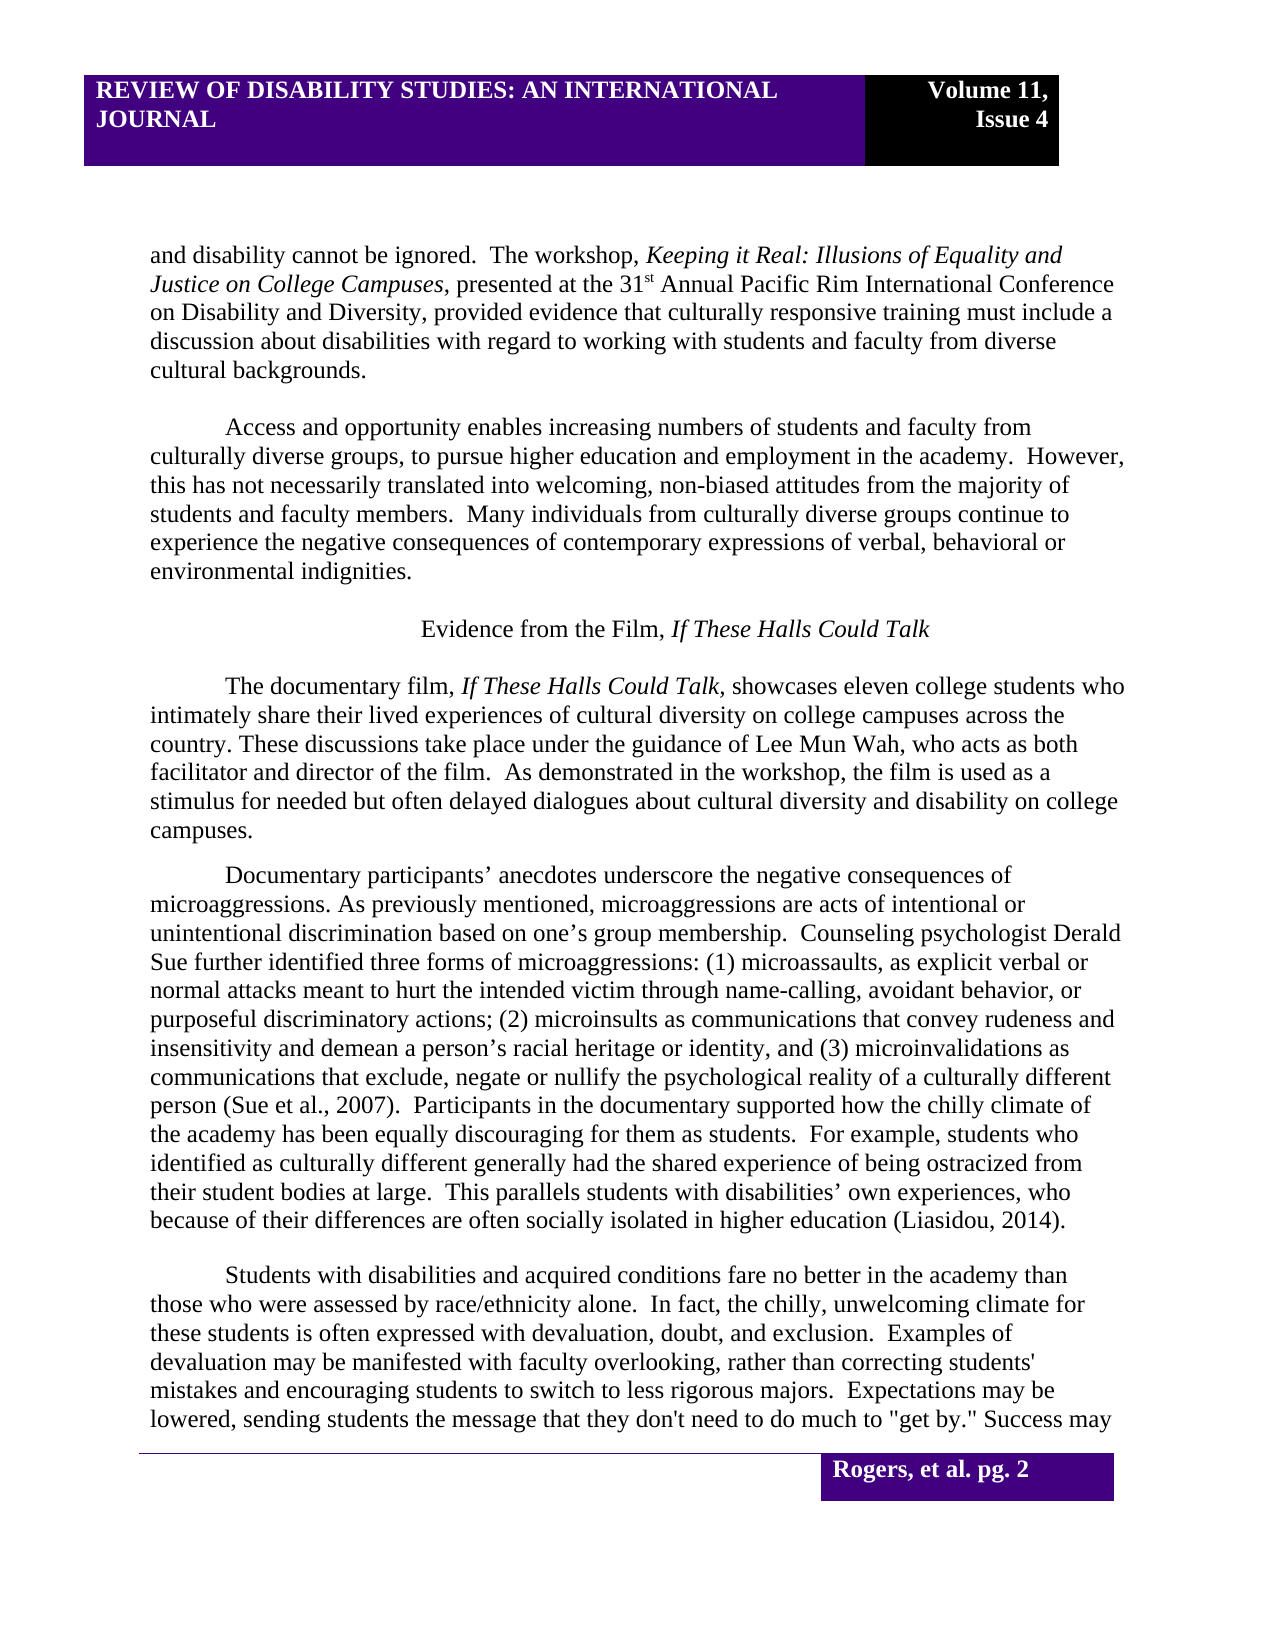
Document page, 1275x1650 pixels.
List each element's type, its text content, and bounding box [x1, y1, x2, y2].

text The documentary film, If These Halls Could Talk, showcases eleven college students who intimately share their lived experiences of cultural diversity on college campuses across the country. These discussions take place under the guidance of Lee Mun Wah, who acts as both facilitator and director of the film. As demonstrated in the workshop, the film is used as a stimulus for needed but often delayed dialogues about cultural diversity and disability on college campuses. [150, 671, 1125, 844]
text Evidence from the Film, If These Halls Could Talk [150, 614, 1125, 642]
text Documentary participants’ anecdotes underscore the negative consequences of microaggressions. As previously mentioned, microaggressions are acts of intentional or unintentional discrimination based on one’s group membership. Counseling psychologist Derald Sue further identified three forms of microaggressions: (1) microassaults, as explicit verbal or normal attacks meant to hurt the intended victim through name-calling, avoidant behavior, or purposeful discriminatory actions; (2) microinsults as communications that convey rudeness and insensitivity and demean a person’s racial heritage or identity, and (3) microinvalidations as communications that exclude, negate or nullify the psychological reality of a culturally different person (Sue et al., 2007). Participants in the documentary supported how the chilly climate of the academy has been equally discouraging for them as students. For example, students who identified as culturally different generally had the shared experience of being ostracized from their student bodies at large. This parallels students with disabilities’ own experiences, who because of their differences are often socially isolated in higher education (Liasidou, 2014). [150, 860, 1125, 1234]
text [150, 1260, 1125, 1433]
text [150, 240, 1125, 384]
text Access and opportunity enables increasing numbers of students and faculty from culturally diverse groups, to pursue higher education and employment in the academy. However, this has not necessarily translated into welcoming, non-biased attitudes from the majority of students and faculty members. Many individuals from culturally diverse groups continue to experience the negative consequences of contemporary expressions of verbal, behavioral or environmental indignities. [150, 412, 1125, 585]
